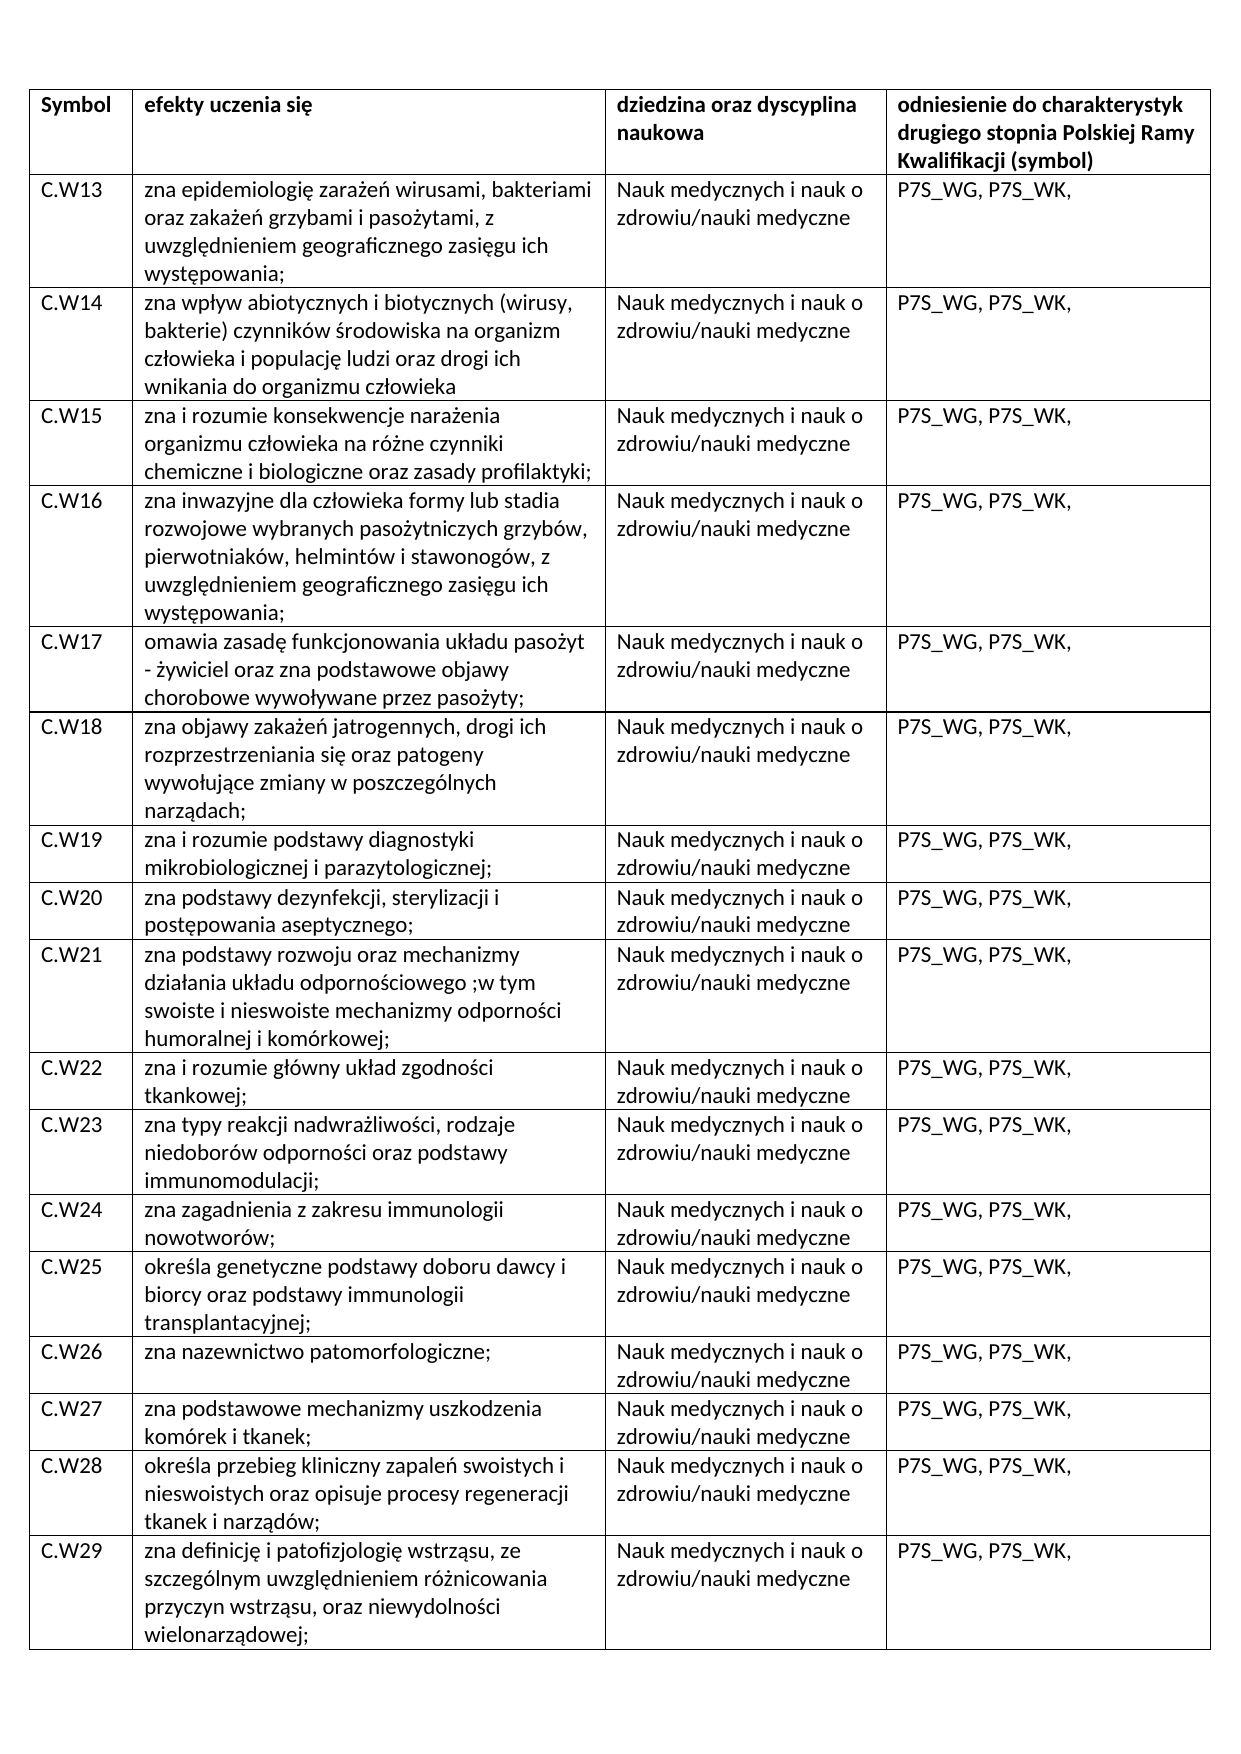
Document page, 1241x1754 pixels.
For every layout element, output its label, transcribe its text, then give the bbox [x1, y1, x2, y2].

table_cell Nauk medycznych i nauk o zdrowiu/nauki medyczne [606, 713, 886, 824]
table_cell C.W17 [30, 627, 132, 711]
table_cell Nauk medycznych i nauk o zdrowiu/nauki medyczne [606, 1394, 886, 1450]
table_cell C.W18 [30, 713, 132, 824]
table_cell zna definicję i patofizjologię wstrząsu, ze szczególnym uwzględnieniem różnicowania przyczyn wstrząsu, oraz niewydolności wielonarządowej; [133, 1536, 605, 1648]
table_cell zna typy reakcji nadwrażliwości, rodzaje niedoborów odporności oraz podstawy immunomodulacji; [133, 1110, 605, 1194]
table_cell P7S_WG, P7S_WK, [887, 883, 1210, 939]
table_cell P7S_WG, P7S_WK, [887, 1110, 1210, 1194]
table_cell P7S_WG, P7S_WK, [887, 940, 1210, 1052]
table_cell C.W21 [30, 940, 132, 1052]
table_cell zna i rozumie podstawy diagnostyki mikrobiologicznej i parazytologicznej; [133, 826, 605, 882]
table_cell zna inwazyjne dla człowieka formy lub stadia rozwojowe wybranych pasożytniczych grzybów, pierwotniaków, helmintów i stawonogów, z uwzględnieniem geograficznego zasięgu ich występowania; [133, 486, 605, 626]
table_cell Nauk medycznych i nauk o zdrowiu/nauki medyczne [606, 826, 886, 882]
table_header dziedzina oraz dyscyplina naukowa [606, 90, 886, 174]
table_cell C.W13 [30, 175, 132, 287]
table_cell Nauk medycznych i nauk o zdrowiu/nauki medyczne [606, 1053, 886, 1109]
table_cell P7S_WG, P7S_WK, [887, 1451, 1210, 1535]
table_cell zna wpływ abiotycznych i biotycznych (wirusy, bakterie) czynników środowiska na organizm człowieka i populację ludzi oraz drogi ich wnikania do organizmu człowieka [133, 288, 605, 400]
table_cell Nauk medycznych i nauk o zdrowiu/nauki medyczne [606, 940, 886, 1052]
table_cell P7S_WG, P7S_WK, [887, 713, 1210, 824]
table_cell Nauk medycznych i nauk o zdrowiu/nauki medyczne [606, 1252, 886, 1336]
table_cell P7S_WG, P7S_WK, [887, 1195, 1210, 1251]
table_cell zna zagadnienia z zakresu immunologii nowotworów; [133, 1195, 605, 1251]
table_cell P7S_WG, P7S_WK, [887, 1394, 1210, 1450]
table_cell C.W20 [30, 883, 132, 939]
table_cell P7S_WG, P7S_WK, [887, 486, 1210, 626]
table_cell Nauk medycznych i nauk o zdrowiu/nauki medyczne [606, 401, 886, 485]
table_cell C.W23 [30, 1110, 132, 1194]
table_cell C.W29 [30, 1536, 132, 1648]
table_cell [606, 1536, 886, 1648]
table_cell C.W25 [30, 1252, 132, 1336]
table_cell zna podstawowe mechanizmy uszkodzenia komórek i tkanek; [133, 1394, 605, 1450]
table_cell Nauk medycznych i nauk o zdrowiu/nauki medyczne [606, 1110, 886, 1194]
table_cell C.W22 [30, 1053, 132, 1109]
table_cell zna i rozumie główny układ zgodności tkankowej; [133, 1053, 605, 1109]
table_cell P7S_WG, P7S_WK, [887, 1337, 1210, 1393]
table_cell zna nazewnictwo patomorfologiczne; [133, 1337, 605, 1393]
table_cell zna epidemiologię zarażeń wirusami, bakteriami oraz zakażeń grzybami i pasożytami, z uwzględnieniem geograficznego zasięgu ich występowania; [133, 175, 605, 287]
table_cell P7S_WG, P7S_WK, [887, 627, 1210, 711]
table_cell P7S_WG, P7S_WK, [887, 288, 1210, 400]
table_cell C.W16 [30, 486, 132, 626]
table_cell C.W15 [30, 401, 132, 485]
table_cell Nauk medycznych i nauk o zdrowiu/nauki medyczne [606, 288, 886, 400]
table_cell Nauk medycznych i nauk o zdrowiu/nauki medyczne [606, 1195, 886, 1251]
table_header efekty uczenia się [133, 90, 605, 174]
table_header odniesienie do charakterystyk drugiego stopnia Polskiej Ramy Kwalifikacji (symbol) [887, 90, 1210, 174]
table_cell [606, 175, 886, 287]
table_cell P7S_WG, P7S_WK, [887, 1536, 1210, 1648]
table_cell Nauk medycznych i nauk o zdrowiu/nauki medyczne [606, 1451, 886, 1535]
table_cell omawia zasadę funkcjonowania układu pasożyt - żywiciel oraz zna podstawowe objawy chorobowe wywoływane przez pasożyty; [133, 627, 605, 711]
table_cell C.W14 [30, 288, 132, 400]
table_cell C.W19 [30, 826, 132, 882]
table_cell Nauk medycznych i nauk o zdrowiu/nauki medyczne [606, 1337, 886, 1393]
table_cell C.W27 [30, 1394, 132, 1450]
table_cell P7S_WG, P7S_WK, [887, 175, 1210, 287]
table_header Symbol [30, 90, 132, 174]
table_cell Nauk medycznych i nauk o zdrowiu/nauki medyczne [606, 627, 886, 711]
table_cell P7S_WG, P7S_WK, [887, 401, 1210, 485]
table_cell P7S_WG, P7S_WK, [887, 826, 1210, 882]
table_cell C.W24 [30, 1195, 132, 1251]
table_cell C.W26 [30, 1337, 132, 1393]
table_cell zna podstawy rozwoju oraz mechanizmy działania układu odpornościowego ;w tym swoiste i nieswoiste mechanizmy odporności humoralnej i komórkowej; [133, 940, 605, 1052]
table_cell zna i rozumie konsekwencje narażenia organizmu człowieka na różne czynniki chemiczne i biologiczne oraz zasady profilaktyki; [133, 401, 605, 485]
table_cell Nauk medycznych i nauk o zdrowiu/nauki medyczne [606, 883, 886, 939]
table_cell C.W28 [30, 1451, 132, 1535]
table_cell P7S_WG, P7S_WK, [887, 1053, 1210, 1109]
table_cell określa przebieg kliniczny zapaleń swoistych i nieswoistych oraz opisuje procesy regeneracji tkanek i narządów; [133, 1451, 605, 1535]
table_cell P7S_WG, P7S_WK, [887, 1252, 1210, 1336]
table_cell określa genetyczne podstawy doboru dawcy i biorcy oraz podstawy immunologii transplantacyjnej; [133, 1252, 605, 1336]
table_cell zna podstawy dezynfekcji, sterylizacji i postępowania aseptycznego; [133, 883, 605, 939]
table_cell Nauk medycznych i nauk o zdrowiu/nauki medyczne [606, 486, 886, 626]
table_cell zna objawy zakażeń jatrogennych, drogi ich rozprzestrzeniania się oraz patogeny wywołujące zmiany w poszczególnych narządach; [133, 713, 605, 824]
